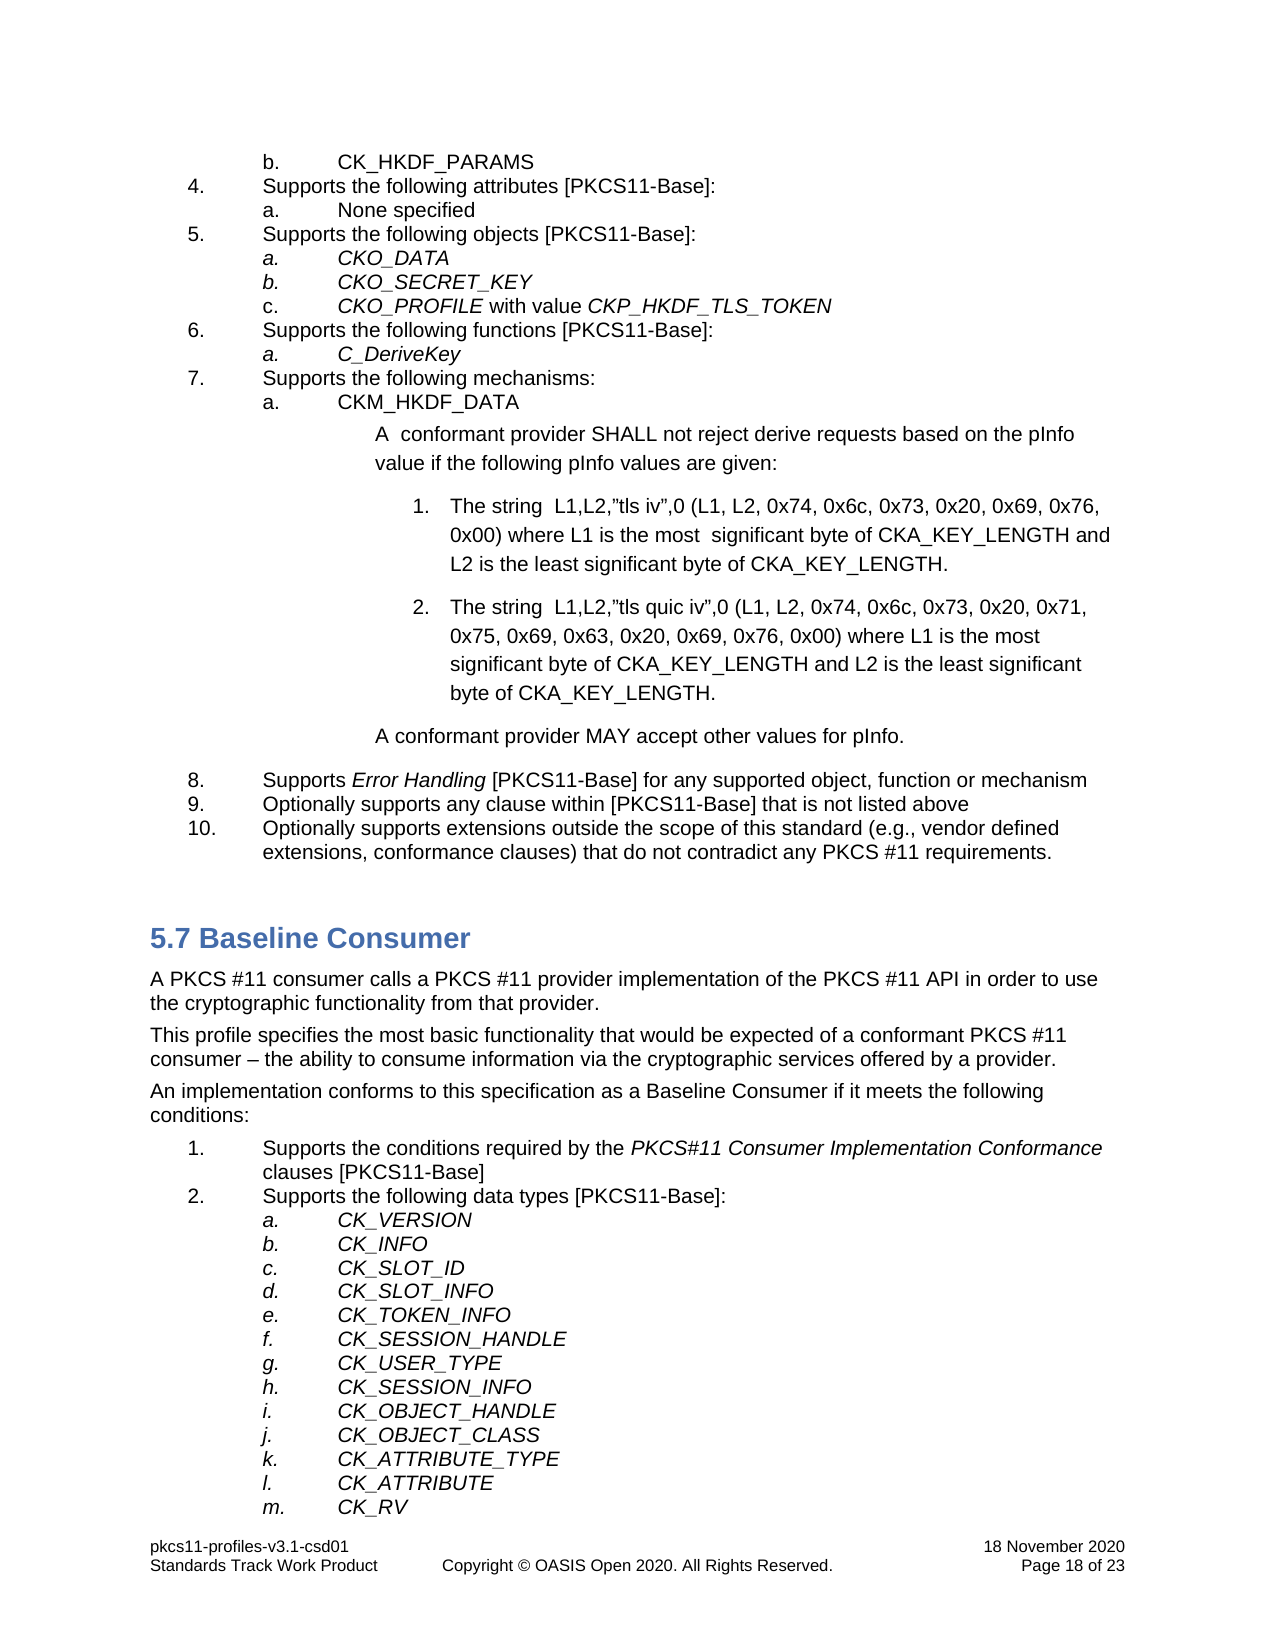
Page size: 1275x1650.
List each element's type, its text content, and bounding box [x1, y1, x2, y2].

list Supports Error Handling [PKCS11-Base] for any supported object, function or mechanism [187, 768, 1125, 792]
list CKO_SECRET_KEY [262, 270, 1125, 294]
list None specified [262, 198, 1125, 222]
text A conformant provider MAY accept other values for pInfo. [375, 724, 1125, 748]
list CK_USER_TYPE [262, 1351, 1125, 1375]
list CK_ATTRIBUTE_TYPE [262, 1447, 1125, 1471]
list Optionally supports extensions outside the scope of this standard (e.g., vendor defined extensions, conformance clauses) that do not contradict any PKCS #11 requirements. [187, 816, 1125, 863]
list CK_OBJECT_HANDLE [262, 1399, 1125, 1423]
list CK_SLOT_ID [262, 1255, 1125, 1279]
list Supports the following attributes [PKCS11-Base]: [187, 174, 1125, 198]
list CK_SESSION_HANDLE [262, 1327, 1125, 1351]
list The string L1,L2,”tls iv”,0 (L1, L2, 0x74, 0x6c, 0x73, 0x20, 0x69, 0x76, 0x00) where L1 is the most significant byte of CKA_KEY_LENGTH and L2 is the least significant byte of CKA_KEY_LENGTH. [412, 494, 1125, 575]
list CK_HKDF_PARAMS [262, 150, 1125, 174]
list CK_SLOT_INFO [262, 1279, 1125, 1303]
list CK_OBJECT_CLASS [262, 1423, 1125, 1447]
list CKO_DATA [262, 246, 1125, 270]
list CK_SESSION_INFO [262, 1375, 1125, 1399]
list Supports the following objects [PKCS11-Base]: [187, 222, 1125, 246]
list CK_ATTRIBUTE [262, 1471, 1125, 1495]
list Optionally supports any clause within [PKCS11-Base] that is not listed above [187, 792, 1125, 816]
list C_DeriveKey [262, 342, 1125, 366]
text A PKCS #11 consumer calls a PKCS #11 provider implementation of the PKCS #11 API in order to use the cryptographic functionality from that provider. [150, 967, 1125, 1015]
list CK_INFO [262, 1231, 1125, 1255]
list Supports the following data types [PKCS11-Base]: [187, 1183, 1125, 1207]
list CKO_PROFILE with value CKP_HKDF_TLS_TOKEN [262, 294, 1125, 318]
text An implementation conforms to this specification as a Baseline Consumer if it meets the following conditions: [150, 1079, 1125, 1127]
list CK_TOKEN_INFO [262, 1303, 1125, 1327]
list Supports the following mechanisms: [187, 366, 1125, 389]
list Supports the conditions required by the PKCS#11 Consumer Implementation Conformance clauses [PKCS11-Base] [187, 1136, 1125, 1183]
text This profile specifies the most basic functionality that would be expected of a conformant PKCS #11 consumer – the ability to consume information via the cryptographic services offered by a provider. [150, 1023, 1125, 1071]
subtitle Baseline Consumer [150, 921, 1125, 954]
list Supports the following functions [PKCS11-Base]: [187, 318, 1125, 342]
list CK_RV [262, 1495, 1125, 1519]
text A conformant provider SHALL not reject derive requests based on the pInfo value if the following pInfo values are given: [375, 422, 1125, 474]
list The string L1,L2,”tls quic iv”,0 (L1, L2, 0x74, 0x6c, 0x73, 0x20, 0x71, 0x75, 0x69, 0x63, 0x20, 0x69, 0x76, 0x00) where L1 is the most significant byte of CKA_KEY_LENGTH and L2 is the least significant byte of CKA_KEY_LENGTH. [412, 595, 1125, 705]
list CK_VERSION [262, 1207, 1125, 1231]
list CKM_HKDF_DATA [262, 389, 1125, 413]
